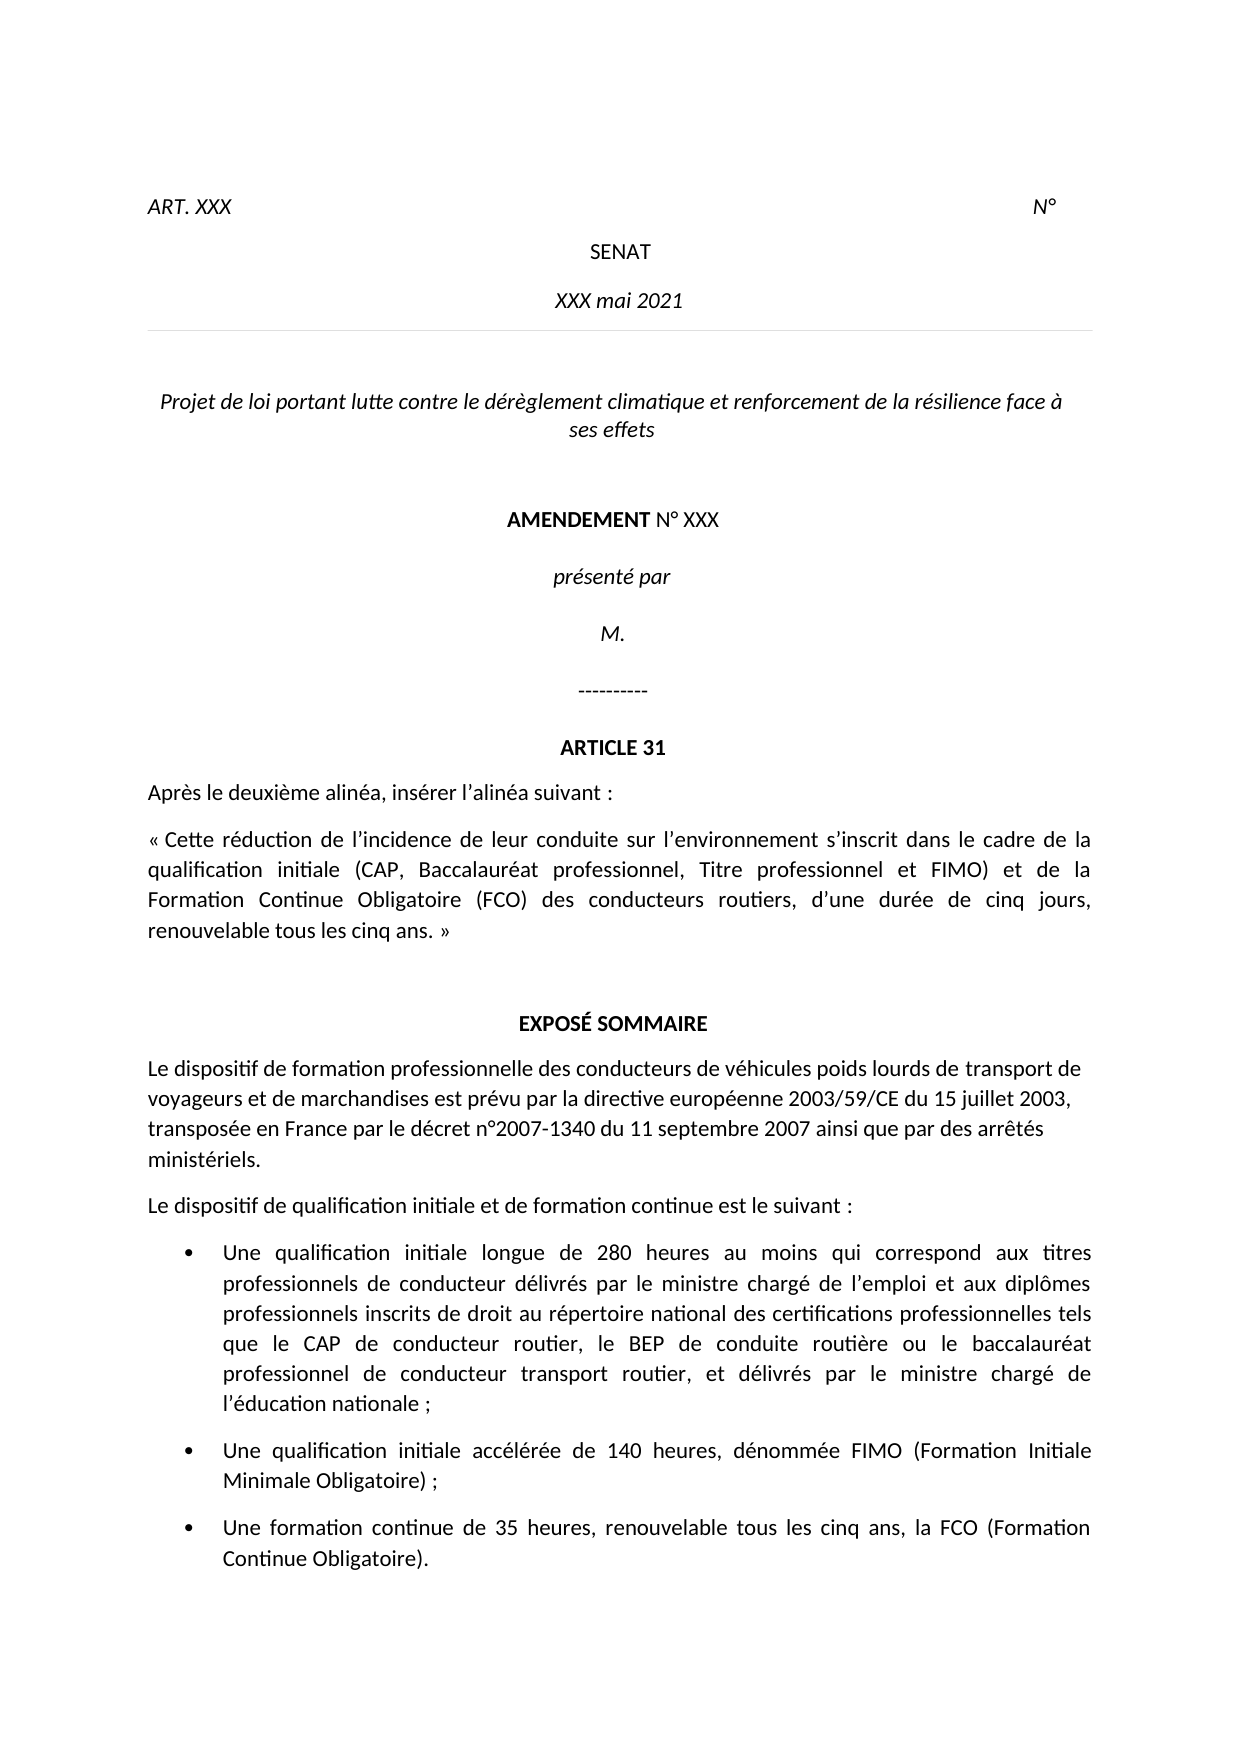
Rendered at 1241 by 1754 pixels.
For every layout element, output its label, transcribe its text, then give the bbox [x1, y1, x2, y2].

text M. [155, 619, 1071, 647]
list Une qualification initiale accélérée de 140 heures, dénommée FIMO (Formation Initiale Minimale Obligatoire) ; [185, 1436, 1093, 1495]
text SENAT [148, 237, 1093, 265]
text Le dispositif de formation professionnelle des conducteurs de véhicules poids lourds de transport de voyageurs et de marchandises est prévu par la directive européenne 2003/59/CE du 15 juillet 2003, transposée en France par le décret n°2007-1340 du 11 septembre 2007 ainsi que par des arrêtés ministériels. [148, 1054, 1093, 1173]
text présenté par [155, 562, 1071, 590]
list Une formation continue de 35 heures, renouvelable tous les cinq ans, la FCO (Formation Continue Obligatoire). [185, 1513, 1093, 1572]
text Projet de loi portant lutte contre le dérèglement climatique et renforcement de la résilience face à ses effets [155, 387, 1071, 443]
text EXPOSÉ SOMMAIRE [155, 1009, 1071, 1037]
text Le dispositif de qualification initiale et de formation continue est le suivant : [148, 1192, 1093, 1220]
text AMENDEMENT N° XXX [155, 505, 1071, 533]
text ARTICLE 31 [155, 733, 1071, 762]
text « Cette réduction de l’incidence de leur conduite sur l’environnement s’inscrit dans le cadre de la qualification initiale (CAP, Baccalauréat professionnel, Titre professionnel et FIMO) et de la Formation Continue Obligatoire (FCO) des conducteurs routiers, d’une durée de cinq jours, renouvelable tous les cinq ans. » [148, 825, 1093, 944]
text ART. XXX N° [148, 192, 1093, 220]
text XXX mai 2021 [148, 286, 1093, 314]
text ---------- [155, 676, 1071, 704]
text Après le deuxième alinéa, insérer l’alinéa suivant : [148, 778, 1093, 806]
list Une qualification initiale longue de 280 heures au moins qui correspond aux titres professionnels de conducteur délivrés par le ministre chargé de l’emploi et aux diplômes professionnels inscrits de droit au répertoire national des certifications professionnelles tels que le CAP de conducteur routier, le BEP de conduite routière ou le baccalauréat professionnel de conducteur transport routier, et délivrés par le ministre chargé de l’éducation nationale ; [185, 1238, 1093, 1418]
